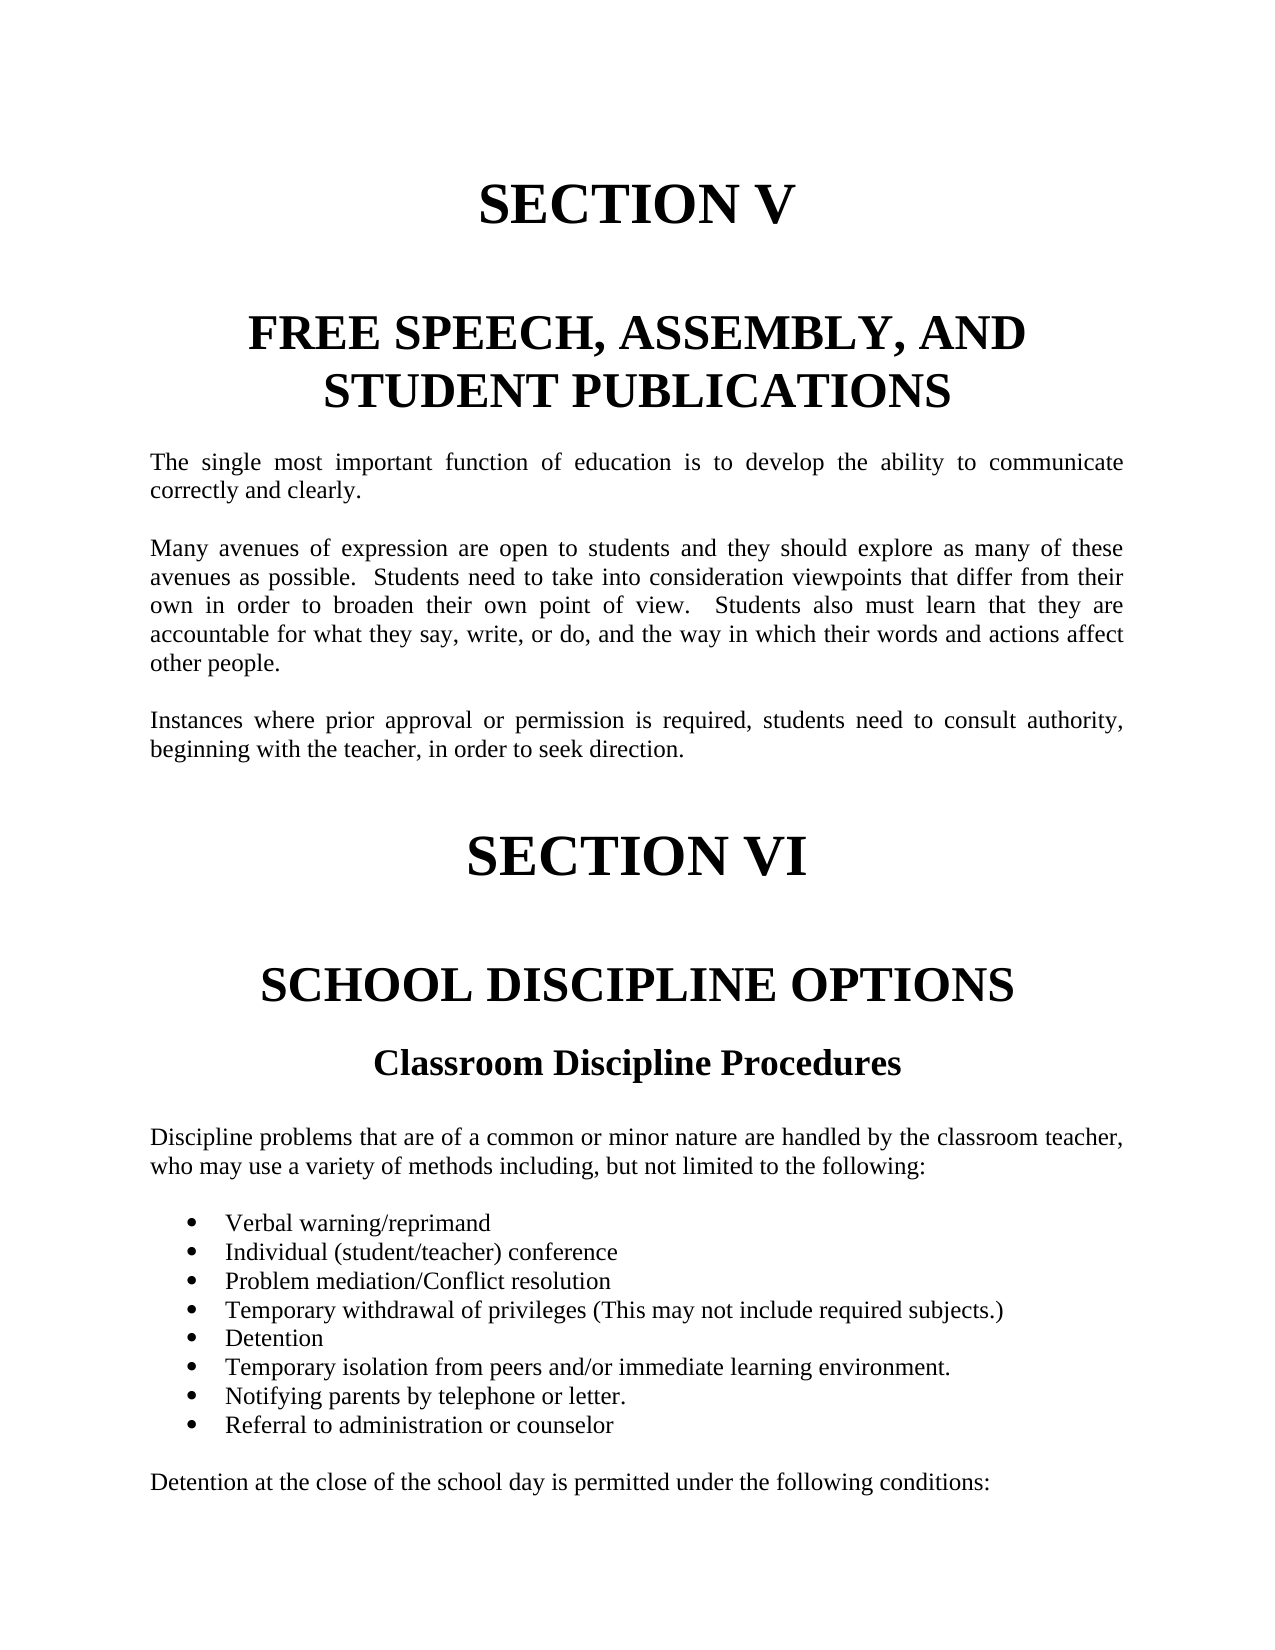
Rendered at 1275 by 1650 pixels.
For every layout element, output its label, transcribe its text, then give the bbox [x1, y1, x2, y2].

subtitle The single most important function of education is to develop the ability to communicate correctly and clearly. [150, 447, 1125, 504]
list Verbal warning/reprimand [187, 1208, 1125, 1237]
subtitle Many avenues of expression are open to students and they should explore as many of these avenues as possible. Students need to take into consideration viewpoints that differ from their own in order to broaden their own point of view. Students also must learn that they are accountable for what they say, write, or do, and the way in which their words and actions affect other people. [150, 533, 1125, 677]
list Referral to administration or counselor [187, 1410, 1125, 1438]
list Notifying parents by telephone or letter. [187, 1381, 1125, 1410]
subtitle Instances where prior approval or permission is required, students need to consult authority, beginning with the teacher, in order to seek direction. [150, 705, 1125, 763]
text SECTION V [150, 169, 1125, 236]
list Detention [187, 1323, 1125, 1352]
list Problem mediation/Conflict resolution [187, 1266, 1125, 1295]
subtitle SCHOOL DISCIPLINE OPTIONS [150, 954, 1125, 1012]
list Individual (student/teacher) conference [187, 1237, 1125, 1266]
text Detention at the close of the school day is permitted under the following conditions: [150, 1467, 1125, 1496]
list Temporary withdrawal of privileges (This may not include required subjects.) [187, 1295, 1125, 1323]
subtitle FREE SPEECH, ASSEMBLY, AND STUDENT PUBLICATIONS [150, 303, 1125, 418]
subtitle SECTION VI [150, 820, 1125, 887]
list Temporary isolation from peers and/or immediate learning environment. [187, 1352, 1125, 1381]
text Classroom Discipline Procedures [150, 1041, 1125, 1084]
text Discipline problems that are of a common or minor nature are handled by the classroom teacher, who may use a variety of methods including, but not limited to the following: [150, 1122, 1125, 1180]
